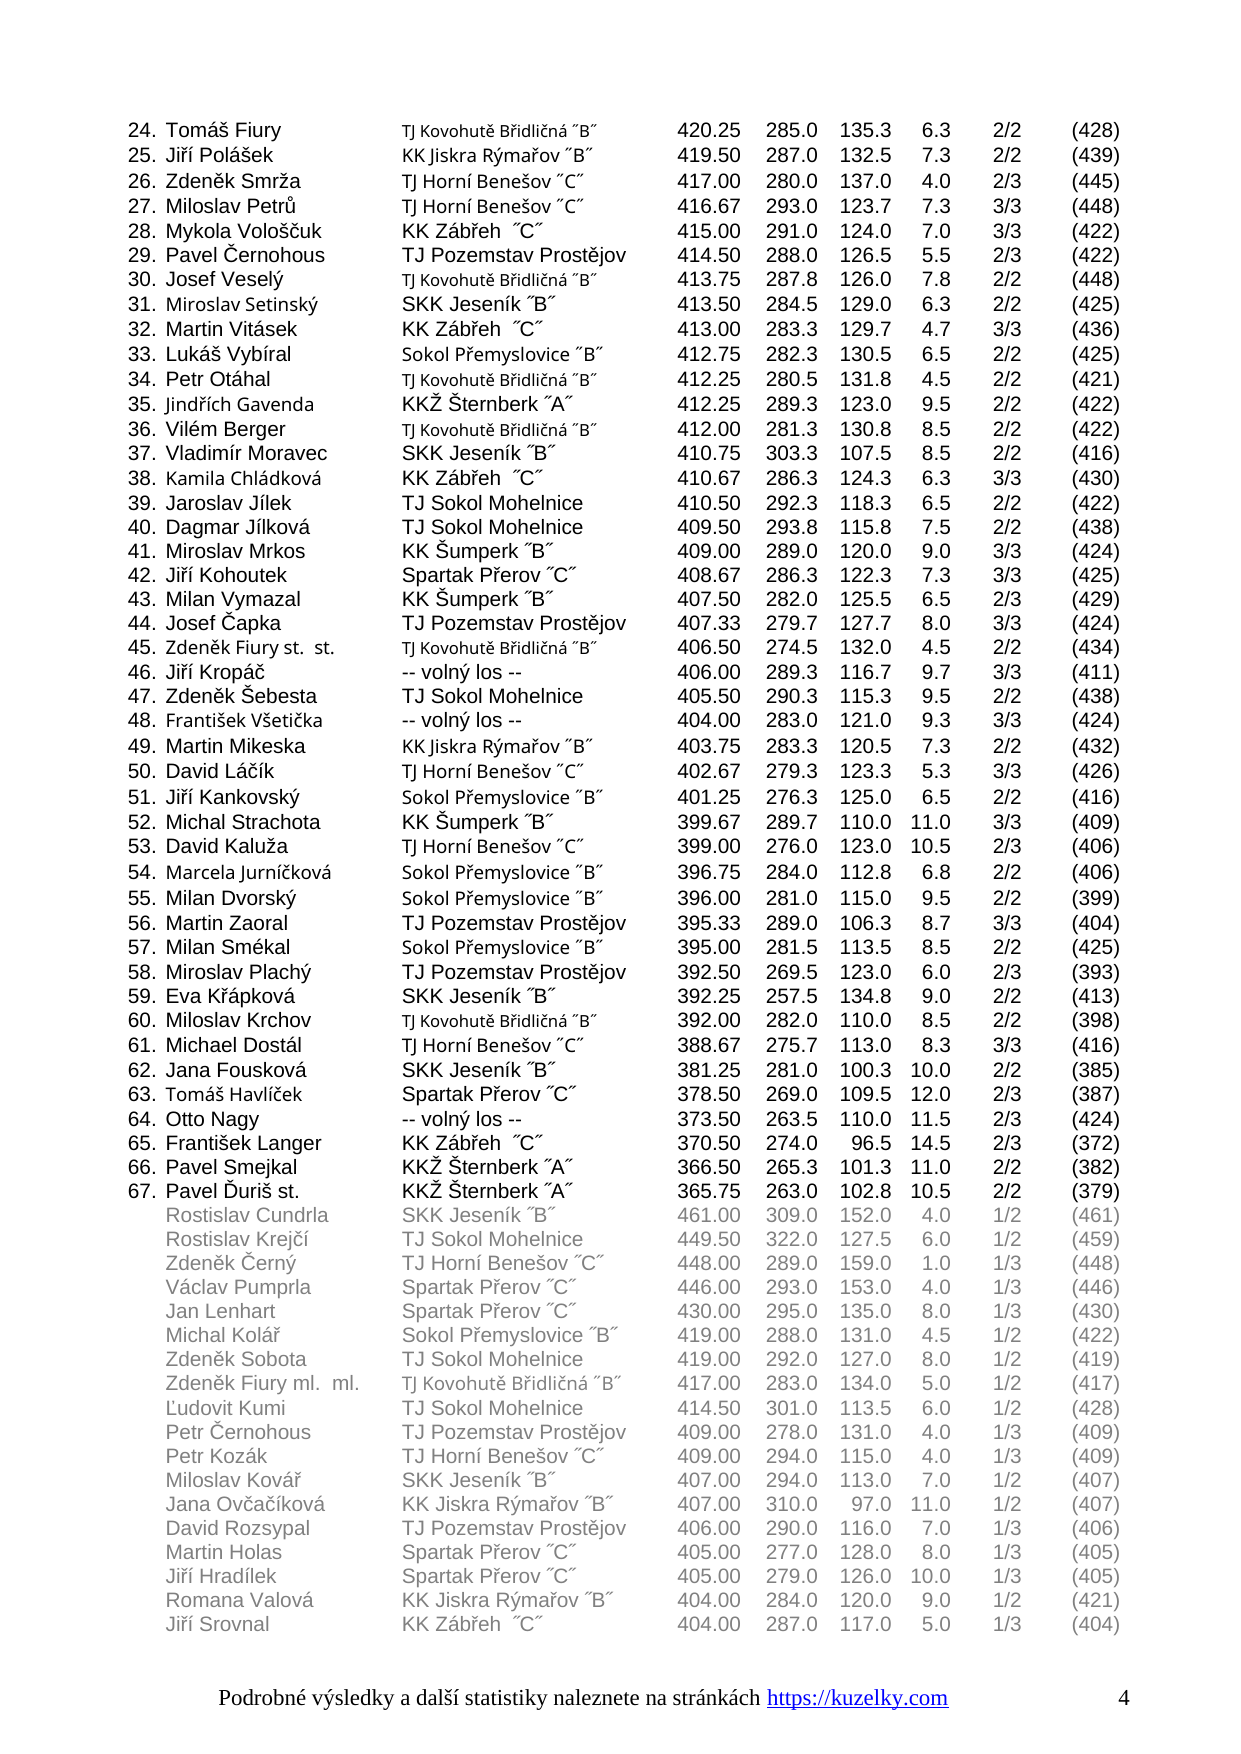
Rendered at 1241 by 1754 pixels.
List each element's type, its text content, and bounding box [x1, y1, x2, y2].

text 64. Otto Nagy -- volný los -- 373.50 263.5 110.0 11.5 2/3 (424) [106, 1107, 1134, 1131]
text 63. Tomáš Havlíček Spartak Přerov ˝C˝ 378.50 269.0 109.5 12.0 2/3 (387) [106, 1082, 1134, 1107]
text 36. Vilém Berger TJ Kovohutě Břidličná ˝B˝ 412.00 281.3 130.8 8.5 2/2 (422) [106, 417, 1134, 441]
text Rostislav Krejčí TJ Sokol Mohelnice 449.50 322.0 127.5 6.0 1/2 (459) [106, 1227, 1134, 1251]
text Jiří Hradílek Spartak Přerov ˝C˝ 405.00 279.0 126.0 10.0 1/3 (405) [106, 1564, 1134, 1588]
text Jan Lenhart Spartak Přerov ˝C˝ 430.00 295.0 135.0 8.0 1/3 (430) [106, 1299, 1134, 1323]
text 58. Miroslav Plachý TJ Pozemstav Prostějov 392.50 269.5 123.0 6.0 2/3 (393) [106, 960, 1134, 984]
text Petr Černohous TJ Pozemstav Prostějov 409.00 278.0 131.0 4.0 1/3 (409) [106, 1420, 1134, 1444]
text 26. Zdeněk Smrža TJ Horní Benešov ˝C˝ 417.00 280.0 137.0 4.0 2/3 (445) [106, 168, 1134, 194]
text 24. Tomáš Fiury TJ Kovohutě Břidličná ˝B˝ 420.25 285.0 135.3 6.3 2/2 (428) [106, 118, 1134, 143]
text 55. Milan Dvorský Sokol Přemyslovice ˝B˝ 396.00 281.0 115.0 9.5 2/2 (399) [106, 885, 1134, 910]
text Zdeněk Fiury ml. ml. TJ Kovohutě Břidličná ˝B˝ 417.00 283.0 134.0 5.0 1/2 (417) [106, 1371, 1134, 1396]
text Miloslav Kovář SKK Jeseník ˝B˝ 407.00 294.0 113.0 7.0 1/2 (407) [106, 1468, 1134, 1492]
text 48. František Všetička -- volný los -- 404.00 283.0 121.0 9.3 3/3 (424) [106, 708, 1134, 733]
text Zdeněk Sobota TJ Sokol Mohelnice 419.00 292.0 127.0 8.0 1/2 (419) [106, 1347, 1134, 1371]
text Ľudovit Kumi TJ Sokol Mohelnice 414.50 301.0 113.5 6.0 1/2 (428) [106, 1396, 1134, 1420]
text 51. Jiří Kankovský Sokol Přemyslovice ˝B˝ 401.25 276.3 125.0 6.5 2/2 (416) [106, 784, 1134, 810]
text Jiří Srovnal KK Zábřeh ˝C˝ 404.00 287.0 117.0 5.0 1/3 (404) [106, 1612, 1134, 1636]
text Martin Holas Spartak Přerov ˝C˝ 405.00 277.0 128.0 8.0 1/3 (405) [106, 1540, 1134, 1564]
text 45. Zdeněk Fiury st. st. TJ Kovohutě Břidličná ˝B˝ 406.50 274.5 132.0 4.5 2/2 (434) [106, 634, 1134, 660]
text Petr Kozák TJ Horní Benešov ˝C˝ 409.00 294.0 115.0 4.0 1/3 (409) [106, 1444, 1134, 1468]
text 67. Pavel Ďuriš st. KKŽ Šternberk ˝A˝ 365.75 263.0 102.8 10.5 2/2 (379) [106, 1179, 1134, 1203]
text 59. Eva Křápková SKK Jeseník ˝B˝ 392.25 257.5 134.8 9.0 2/2 (413) [106, 984, 1134, 1008]
text Romana Valová KK Jiskra Rýmařov ˝B˝ 404.00 284.0 120.0 9.0 1/2 (421) [106, 1588, 1134, 1612]
text 34. Petr Otáhal TJ Kovohutě Břidličná ˝B˝ 412.25 280.5 131.8 4.5 2/2 (421) [106, 367, 1134, 391]
text Jana Ovčačíková KK Jiskra Rýmařov ˝B˝ 407.00 310.0 97.0 11.0 1/2 (407) [106, 1492, 1134, 1516]
text 39. Jaroslav Jílek TJ Sokol Mohelnice 410.50 292.3 118.3 6.5 2/2 (422) [106, 491, 1134, 514]
text David Rozsypal TJ Pozemstav Prostějov 406.00 290.0 116.0 7.0 1/3 (406) [106, 1516, 1134, 1540]
text Rostislav Cundrla SKK Jeseník ˝B˝ 461.00 309.0 152.0 4.0 1/2 (461) [106, 1203, 1134, 1227]
text 27. Miloslav Petrů TJ Horní Benešov ˝C˝ 416.67 293.0 123.7 7.3 3/3 (448) [106, 194, 1134, 219]
text Zdeněk Černý TJ Horní Benešov ˝C˝ 448.00 289.0 159.0 1.0 1/3 (448) [106, 1251, 1134, 1275]
text 42. Jiří Kohoutek Spartak Přerov ˝C˝ 408.67 286.3 122.3 7.3 3/3 (425) [106, 562, 1134, 586]
text 38. Kamila Chládková KK Zábřeh ˝C˝ 410.67 286.3 124.3 6.3 3/3 (430) [106, 465, 1134, 491]
text Václav Pumprla Spartak Přerov ˝C˝ 446.00 293.0 153.0 4.0 1/3 (446) [106, 1275, 1134, 1299]
text 56. Martin Zaoral TJ Pozemstav Prostějov 395.33 289.0 106.3 8.7 3/3 (404) [106, 910, 1134, 934]
text 65. František Langer KK Zábřeh ˝C˝ 370.50 274.0 96.5 14.5 2/3 (372) [106, 1131, 1134, 1155]
text 66. Pavel Smejkal KKŽ Šternberk ˝A˝ 366.50 265.3 101.3 11.0 2/2 (382) [106, 1155, 1134, 1179]
text 62. Jana Fousková SKK Jeseník ˝B˝ 381.25 281.0 100.3 10.0 2/2 (385) [106, 1058, 1134, 1082]
text 60. Miloslav Krchov TJ Kovohutě Břidličná ˝B˝ 392.00 282.0 110.0 8.5 2/2 (398) [106, 1008, 1134, 1032]
text 47. Zdeněk Šebesta TJ Sokol Mohelnice 405.50 290.3 115.3 9.5 2/2 (438) [106, 684, 1134, 708]
text 32. Martin Vitásek KK Zábřeh ˝C˝ 413.00 283.3 129.7 4.7 3/3 (436) [106, 317, 1134, 341]
text 54. Marcela Jurníčková Sokol Přemyslovice ˝B˝ 396.75 284.0 112.8 6.8 2/2 (406) [106, 859, 1134, 885]
text 37. Vladimír Moravec SKK Jeseník ˝B˝ 410.75 303.3 107.5 8.5 2/2 (416) [106, 441, 1134, 465]
text 44. Josef Čapka TJ Pozemstav Prostějov 407.33 279.7 127.7 8.0 3/3 (424) [106, 610, 1134, 634]
text 31. Miroslav Setinský SKK Jeseník ˝B˝ 413.50 284.5 129.0 6.3 2/2 (425) [106, 292, 1134, 317]
text 35. Jindřích Gavenda KKŽ Šternberk ˝A˝ 412.25 289.3 123.0 9.5 2/2 (422) [106, 391, 1134, 417]
text 29. Pavel Černohous TJ Pozemstav Prostějov 414.50 288.0 126.5 5.5 2/3 (422) [106, 243, 1134, 267]
text 53. David Kaluža TJ Horní Benešov ˝C˝ 399.00 276.0 123.0 10.5 2/3 (406) [106, 834, 1134, 859]
text Michal Kolář Sokol Přemyslovice ˝B˝ 419.00 288.0 131.0 4.5 1/2 (422) [106, 1323, 1134, 1347]
text 49. Martin Mikeska KK Jiskra Rýmařov ˝B˝ 403.75 283.3 120.5 7.3 2/2 (432) [106, 733, 1134, 759]
text 43. Milan Vymazal KK Šumperk ˝B˝ 407.50 282.0 125.5 6.5 2/3 (429) [106, 586, 1134, 610]
text 41. Miroslav Mrkos KK Šumperk ˝B˝ 409.00 289.0 120.0 9.0 3/3 (424) [106, 538, 1134, 562]
text 25. Jiří Polášek KK Jiskra Rýmařov ˝B˝ 419.50 287.0 132.5 7.3 2/2 (439) [106, 143, 1134, 168]
text 50. David Láčík TJ Horní Benešov ˝C˝ 402.67 279.3 123.3 5.3 3/3 (426) [106, 759, 1134, 784]
text 40. Dagmar Jílková TJ Sokol Mohelnice 409.50 293.8 115.8 7.5 2/2 (438) [106, 514, 1134, 538]
text 52. Michal Strachota KK Šumperk ˝B˝ 399.67 289.7 110.0 11.0 3/3 (409) [106, 810, 1134, 834]
text 46. Jiří Kropáč -- volný los -- 406.00 289.3 116.7 9.7 3/3 (411) [106, 660, 1134, 684]
text 33. Lukáš Vybíral Sokol Přemyslovice ˝B˝ 412.75 282.3 130.5 6.5 2/2 (425) [106, 341, 1134, 367]
text 30. Josef Veselý TJ Kovohutě Břidličná ˝B˝ 413.75 287.8 126.0 7.8 2/2 (448) [106, 267, 1134, 292]
text 57. Milan Smékal Sokol Přemyslovice ˝B˝ 395.00 281.5 113.5 8.5 2/2 (425) [106, 934, 1134, 960]
text 61. Michael Dostál TJ Horní Benešov ˝C˝ 388.67 275.7 113.0 8.3 3/3 (416) [106, 1032, 1134, 1058]
text 28. Mykola Vološčuk KK Zábřeh ˝C˝ 415.00 291.0 124.0 7.0 3/3 (422) [106, 219, 1134, 243]
